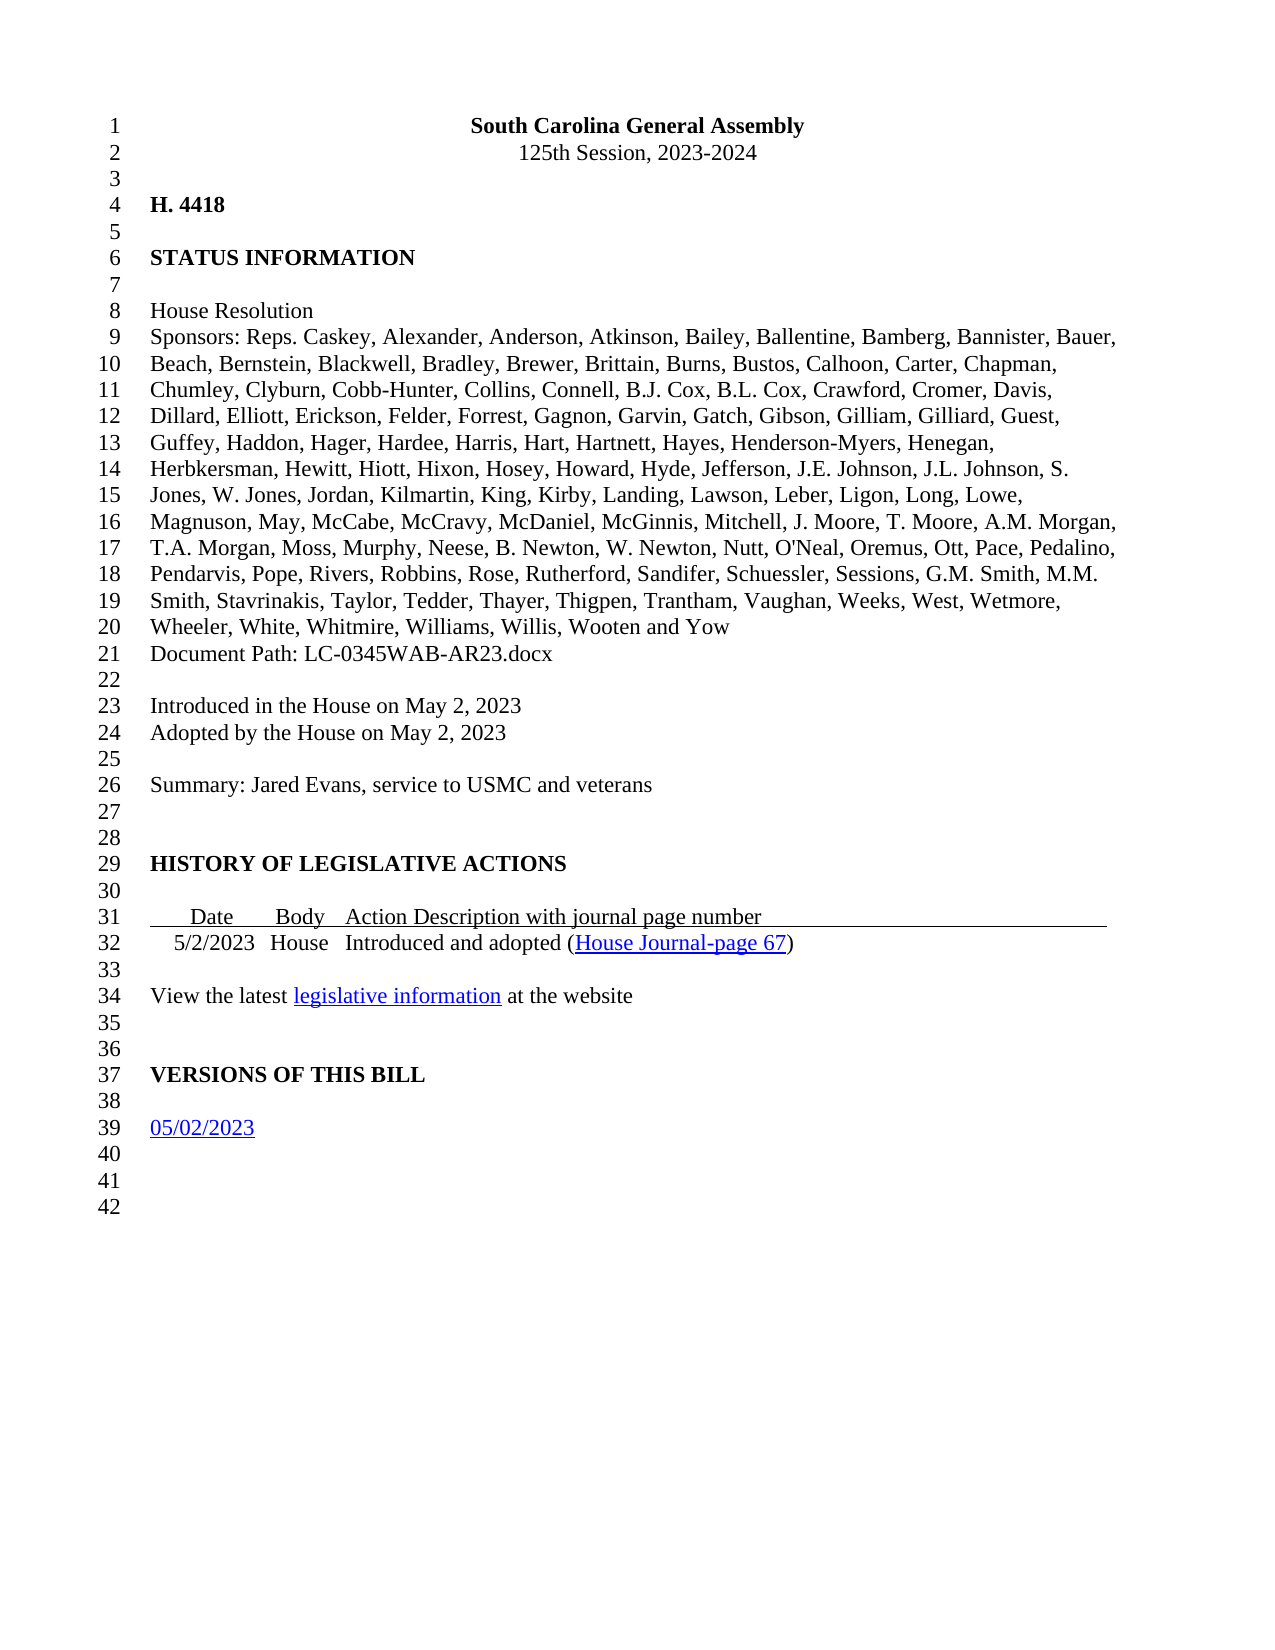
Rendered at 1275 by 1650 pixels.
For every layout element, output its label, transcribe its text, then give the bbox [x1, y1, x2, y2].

text Document Path: LC-0345WAB-AR23.docx [150, 639, 1125, 666]
text HISTORY OF LEGISLATIVE ACTIONS [150, 850, 1125, 877]
text 125th Session, 2023-2024 [150, 139, 1125, 165]
text South Carolina General Assembly [150, 112, 1125, 139]
text STATUS INFORMATION [150, 244, 1125, 271]
text View the latest legislative information at the website [150, 982, 1125, 1008]
text 5/2/2023 House Introduced and adopted (House Journal-page 67) [150, 929, 1125, 956]
text Sponsors: Reps. Caskey, Alexander, Anderson, Atkinson, Bailey, Ballentine, Bamberg, Bannister, Bauer, Beach, Bernstein, Blackwell, Bradley, Brewer, Brittain, Burns, Bustos, Calhoon, Carter, Chapman, Chumley, Clyburn, Cobb-Hunter, Collins, Connell, B.J. Cox, B.L. Cox, Crawford, Cromer, Davis, Dillard, Elliott, Erickson, Felder, Forrest, Gagnon, Garvin, Gatch, Gibson, Gilliam, Gilliard, Guest, Guffey, Haddon, Hager, Hardee, Harris, Hart, Hartnett, Hayes, Henderson-Myers, Henegan, Herbkersman, Hewitt, Hiott, Hixon, Hosey, Howard, Hyde, Jefferson, J.E. Johnson, J.L. Johnson, S. Jones, W. Jones, Jordan, Kilmartin, King, Kirby, Landing, Lawson, Leber, Ligon, Long, Lowe, Magnuson, May, McCabe, McCravy, McDaniel, McGinnis, Mitchell, J. Moore, T. Moore, A.M. Morgan, T.A. Morgan, Moss, Murphy, Neese, B. Newton, W. Newton, Nutt, O'Neal, Oremus, Ott, Pace, Pedalino, Pendarvis, Pope, Rivers, Robbins, Rose, Rutherford, Sandifer, Schuessler, Sessions, G.M. Smith, M.M. Smith, Stavrinakis, Taylor, Tedder, Thayer, Thigpen, Trantham, Vaughan, Weeks, West, Wetmore, Wheeler, White, Whitmire, Williams, Willis, Wooten and Yow [150, 323, 1125, 639]
text Date Body Action Description with journal page number [150, 903, 1125, 929]
text Introduced in the House on May 2, 2023 [150, 692, 1125, 719]
text Adopted by the House on May 2, 2023 [150, 719, 1125, 745]
text House Resolution [150, 297, 1125, 323]
text 05/02/2023 [150, 1114, 1125, 1140]
text Summary: Jared Evans, service to USMC and veterans [150, 771, 1125, 798]
text H. 4418 [150, 192, 1125, 218]
text VERSIONS OF THIS BILL [150, 1061, 1125, 1088]
